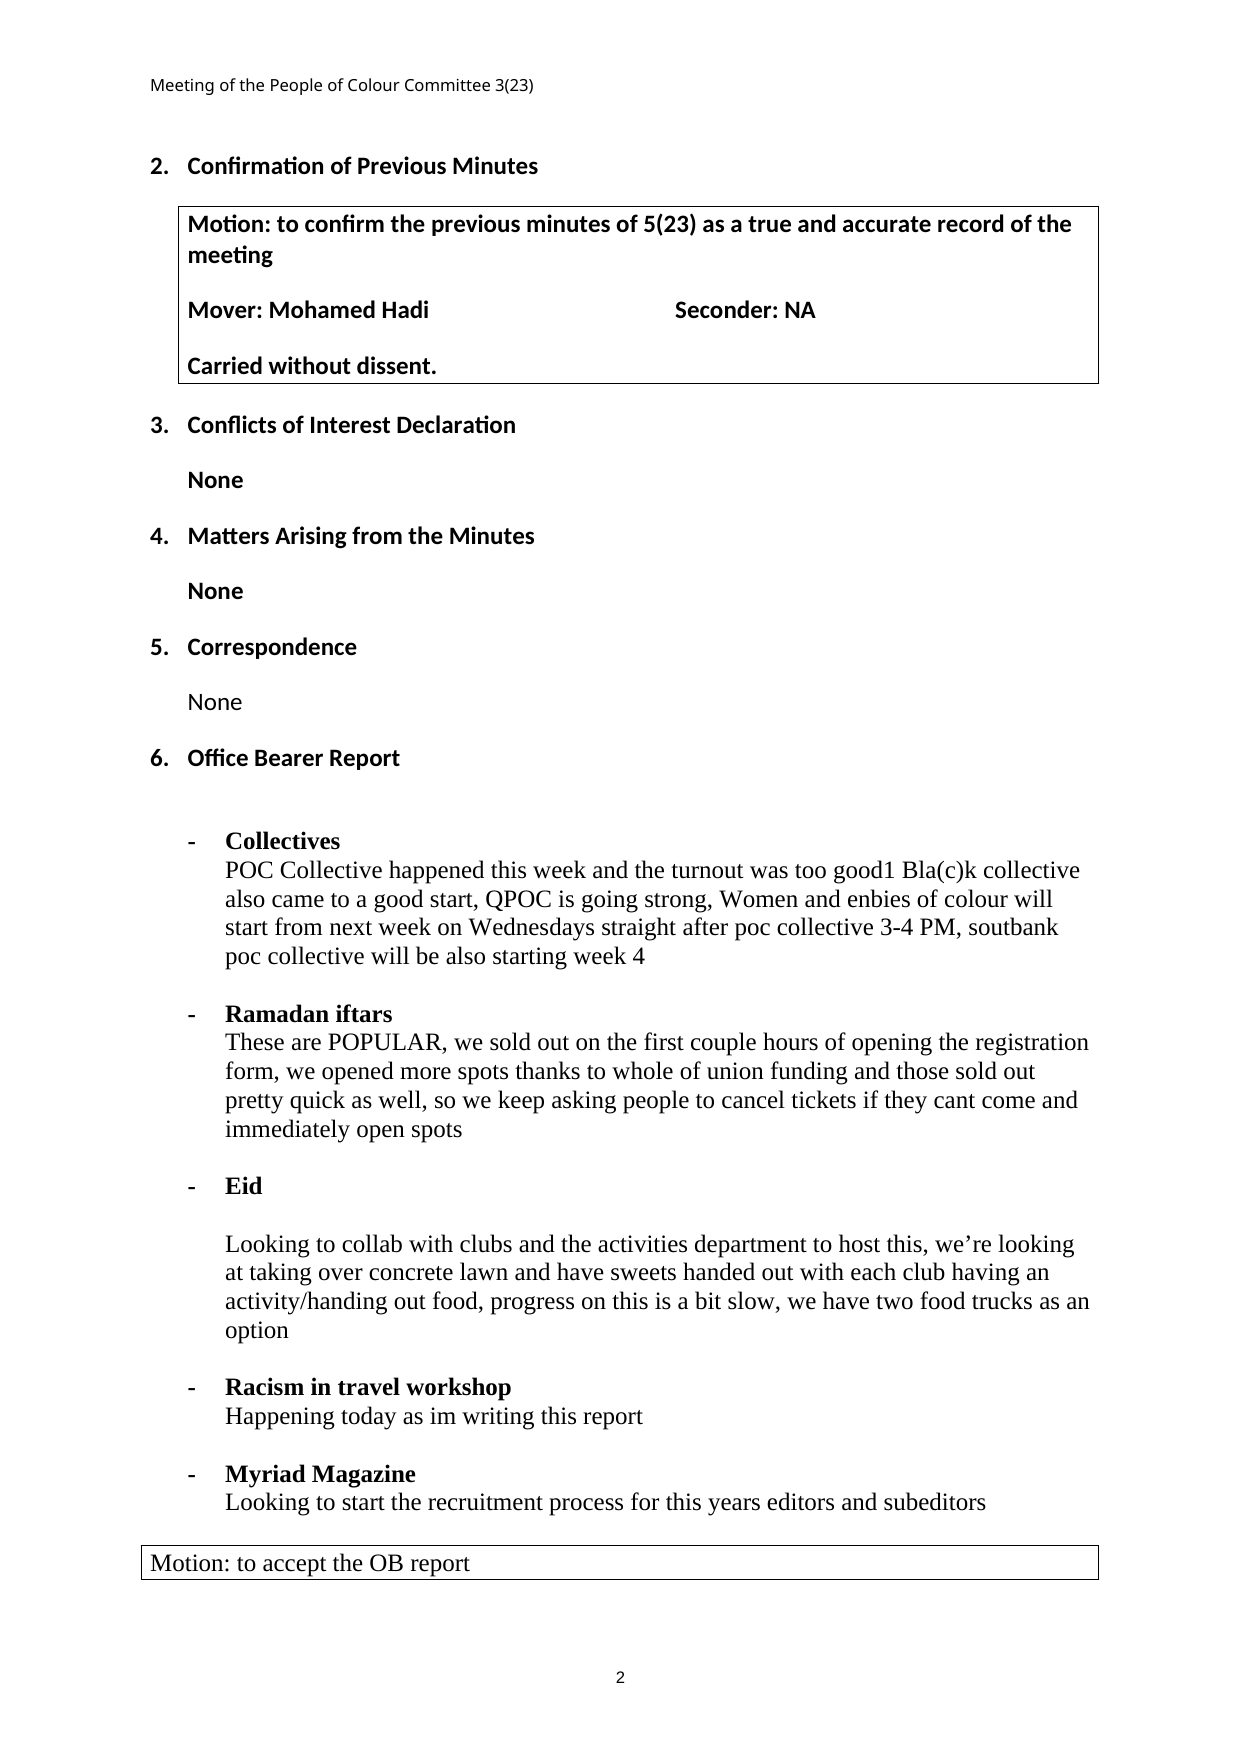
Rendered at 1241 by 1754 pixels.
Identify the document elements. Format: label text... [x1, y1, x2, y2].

list Looking to start the recruitment process for this years editors and subeditors [225, 1487, 1090, 1516]
list Eid [187, 1171, 1090, 1200]
text None [187, 575, 1090, 606]
text Carried without dissent. [179, 347, 1098, 383]
list Racism in travel workshop [187, 1372, 1090, 1401]
text None [187, 686, 1090, 717]
list Conflicts of Interest Declaration [150, 409, 1090, 439]
text None [187, 464, 1090, 495]
text Motion: to confirm the previous minutes of 5(23) as a true and accurate record of the meeting [179, 207, 1098, 270]
list Confirmation of Previous Minutes [150, 150, 1090, 181]
list These are POPULAR, we sold out on the first couple hours of opening the registration form, we opened more spots thanks to whole of union funding and those sold out pretty quick as well, so we keep asking people to cancel tickets if they cant come and immediately open spots [225, 1027, 1090, 1142]
list Matters Arising from the Minutes [150, 520, 1090, 550]
list Looking to collab with clubs and the activities department to host this, we’re looking at taking over concrete lawn and have sweets handed out with each club having an activity/handing out food, progress on this is a bit slow, we have two food trucks as an option [225, 1229, 1090, 1344]
list Collectives [187, 826, 1090, 855]
list POC Collective happened this week and the turnout was too good1 Bla(c)k collective also came to a good start, QPOC is going strong, Women and enbies of colour will start from next week on Wednesdays straight after poc collective 3-4 PM, soutbank poc collective will be also starting week 4 [225, 855, 1090, 970]
list Myriad Magazine [187, 1459, 1090, 1487]
list Office Bearer Report [150, 742, 1090, 772]
list Ramadan iftars [187, 999, 1090, 1027]
list Correspondence [150, 631, 1090, 661]
list Happening today as im writing this report [225, 1401, 1090, 1430]
text Motion: to accept the OB report [142, 1546, 1098, 1579]
text Mover: Mohamed Hadi Seconder: NA [179, 292, 1098, 325]
